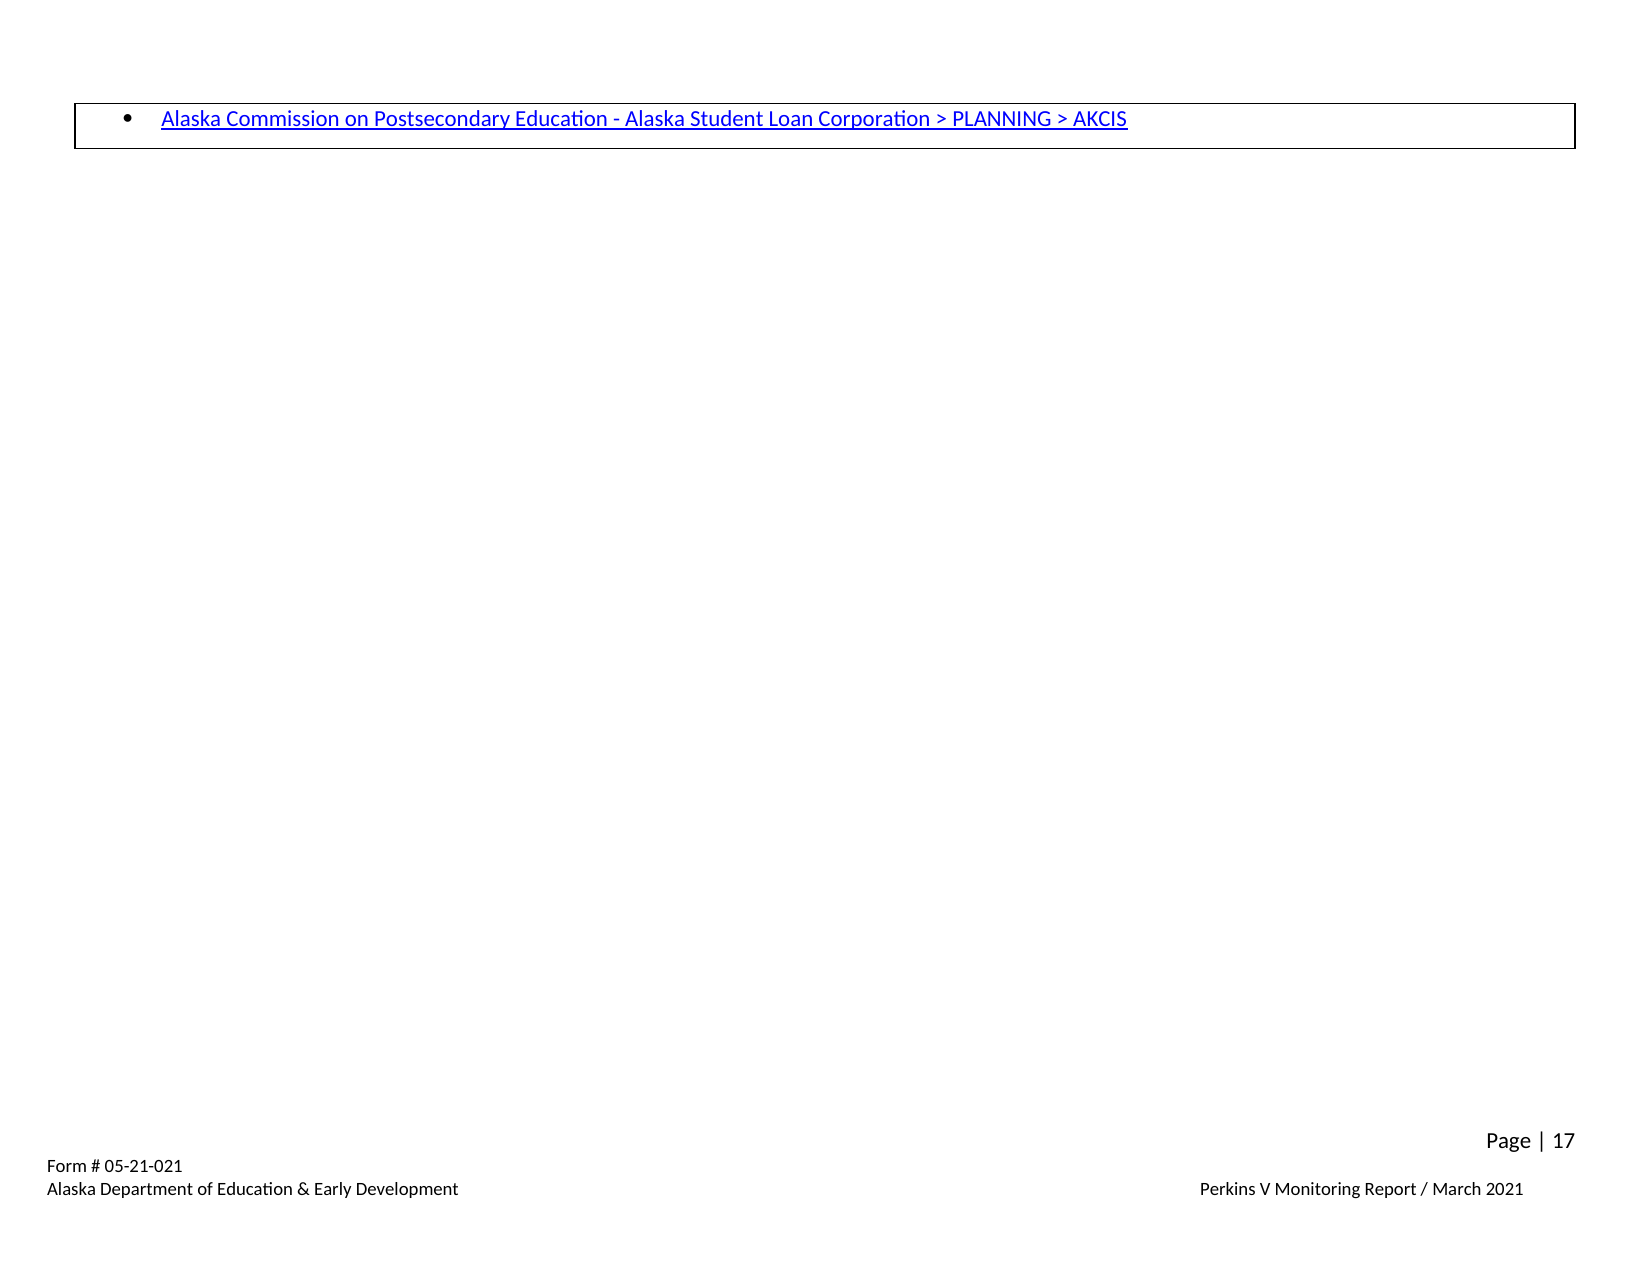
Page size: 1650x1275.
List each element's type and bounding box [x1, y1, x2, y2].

table_cell [76, 104, 1574, 147]
